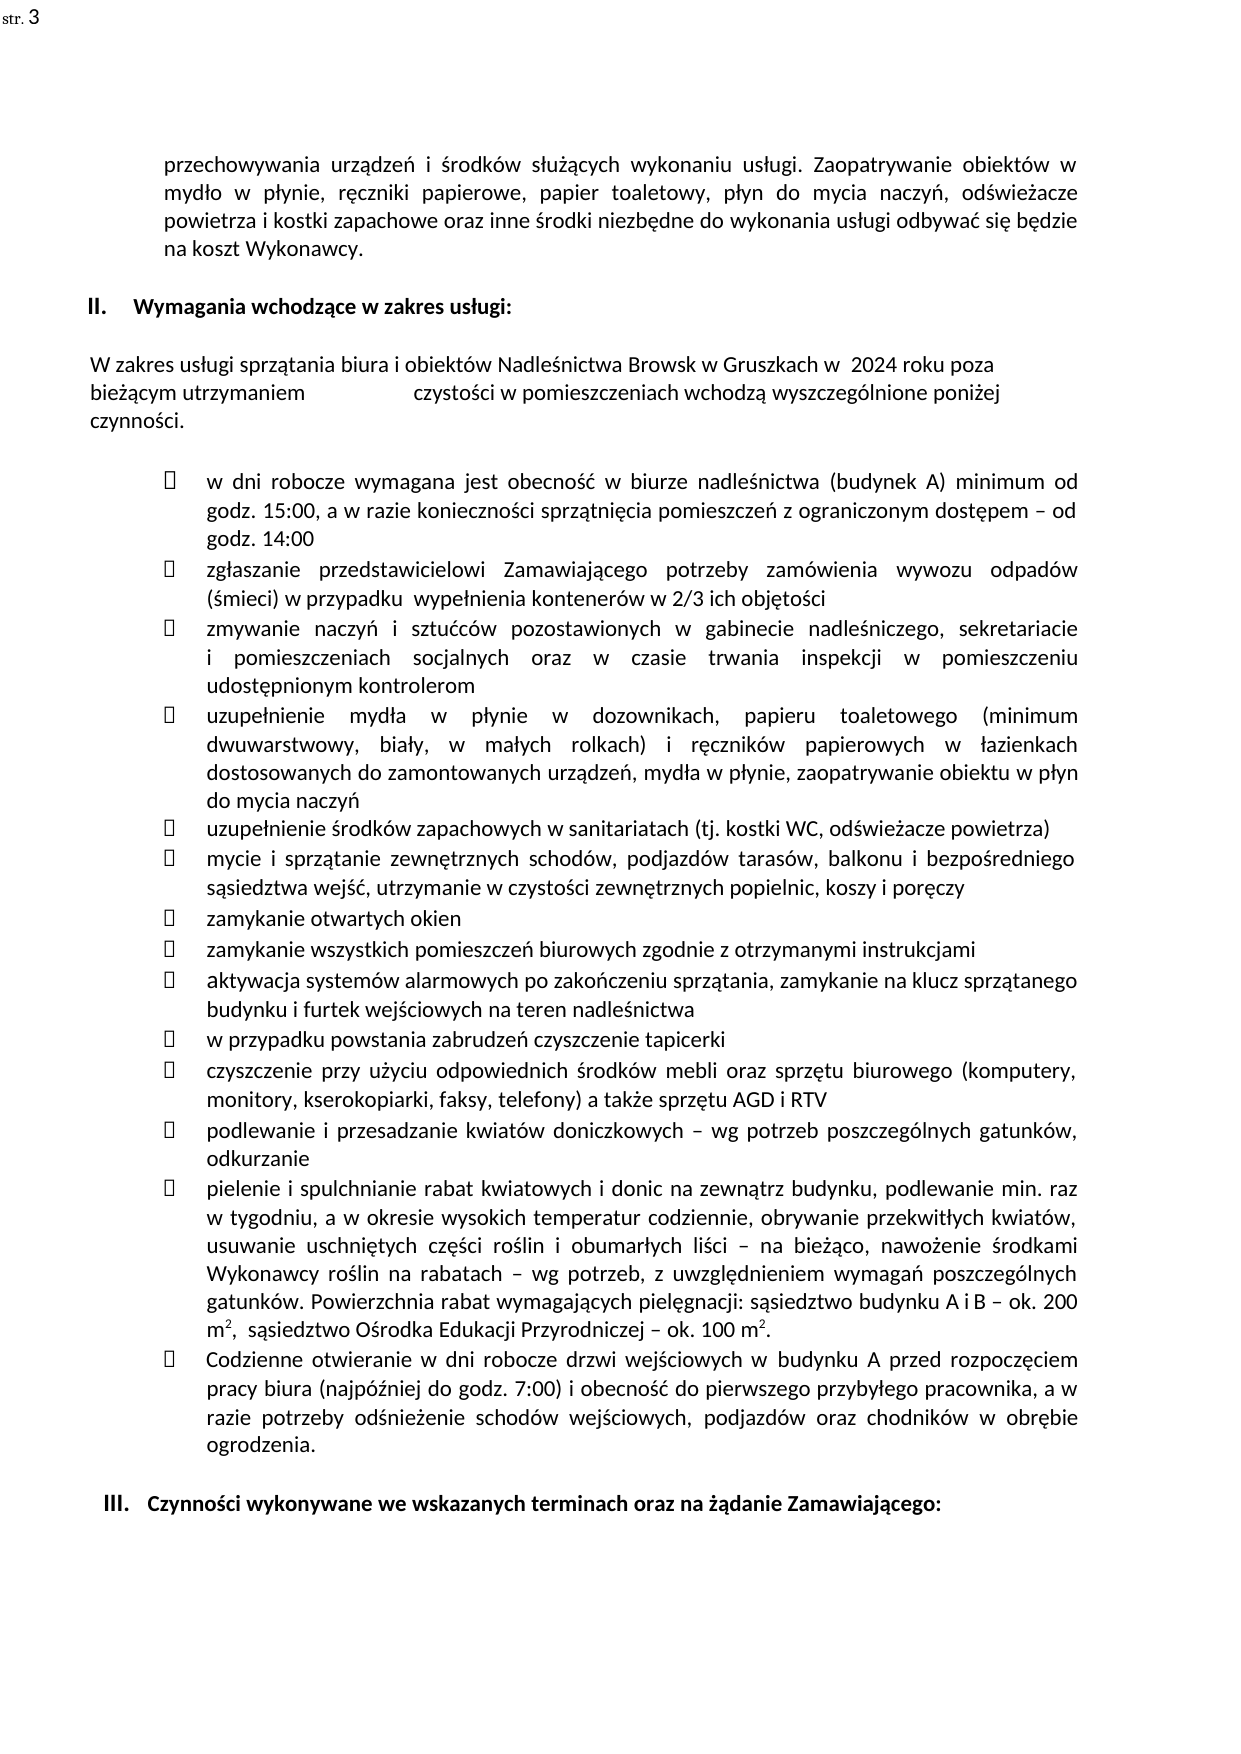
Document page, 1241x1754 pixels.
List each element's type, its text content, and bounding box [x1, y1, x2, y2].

subtitle Czynności wykonywane we wskazanych terminach oraz na żądanie Zamawiającego: [103, 1487, 1171, 1517]
list czyszczenie przy użyciu odpowiednich środków mebli oraz sprzętu biurowego (komputery, monitory, kserokopiarki, faksy, telefony) a także sprzętu AGD i RTV [162, 1054, 1078, 1113]
list uzupełnienie mydła w płynie w dozownikach, papieru toaletowego (minimum dwuwarstwowy, biały, w małych rolkach) i ręczników papierowych w łazienkach dostosowanych do zamontowanych urządzeń, mydła w płynie, zaopatrywanie obiektu w płyn do mycia naczyń [162, 699, 1078, 814]
list uzupełnienie środków zapachowych w sanitariatach (tj. kostki WC, odświeżacze powietrza) [162, 814, 1171, 842]
text budynku i furtek wejściowych na teren nadleśnictwa [206, 995, 1171, 1023]
text przechowywania urządzeń i środków służących wykonaniu usługi. Zaopatrywanie obiektów w mydło w płynie, ręczniki papierowe, papier toaletowy, płyn do mycia naczyń, odświeżacze powietrza i kostki zapachowe oraz inne środki niezbędne do wykonania usługi odbywać się będzie na koszt Wykonawcy. [164, 150, 1079, 262]
list podlewanie i przesadzanie kwiatów doniczkowych – wg potrzeb poszczególnych gatunków, odkurzanie [162, 1114, 1078, 1172]
list zmywanie naczyń i sztućców pozostawionych w gabinecie nadleśniczego, sekretariacie i pomieszczeniach socjalnych oraz w czasie trwania inspekcji w pomieszczeniu udostępnionym kontrolerom [162, 612, 1078, 699]
list Codzienne otwieranie w dni robocze drzwi wejściowych w budynku A przed rozpoczęciem pracy biura (najpóźniej do godz. 7:00) i obecność do pierwszego przybyłego pracownika, a w razie potrzeby odśnieżenie schodów wejściowych, podjazdów oraz chodników w obrębie ogrodzenia. [162, 1343, 1078, 1459]
list w przypadku powstania zabrudzeń czyszczenie tapicerki [162, 1023, 1171, 1054]
list mycie i sprzątanie zewnętrznych schodów, podjazdów tarasów, balkonu i bezpośredniego sąsiedztwa wejść, utrzymanie w czystości zewnętrznych popielnic, koszy i poręczy [162, 842, 1078, 902]
list zgłaszanie przedstawicielowi Zamawiającego potrzeby zamówienia wywozu odpadów (śmieci) w przypadku wypełnienia kontenerów w 2/3 ich objętości [162, 552, 1078, 612]
list aktywacja systemów alarmowych po zakończeniu sprzątania, zamykanie na klucz sprzątanego [162, 964, 1171, 995]
list pielenie i spulchnianie rabat kwiatowych i donic na zewnątrz budynku, podlewanie min. raz w tygodniu, a w okresie wysokich temperatur codziennie, obrywanie przekwitłych kwiatów, usuwanie uschniętych części roślin i obumarłych liści – na bieżąco, nawożenie środkami Wykonawcy roślin na rabatach – wg potrzeb, z uwzględnieniem wymagań poszczególnych gatunków. Powierzchnia rabat wymagających pielęgnacji: sąsiedztwo budynku A i B – ok. 200 m2, sąsiedztwo Ośrodka Edukacji Przyrodniczej – ok. 100 m2. [162, 1172, 1078, 1343]
text W zakres usługi sprzątania biura i obiektów Nadleśnictwa Browsk w Gruszkach w 2024 roku poza bieżącym utrzymaniem czystości w pomieszczeniach wchodzą wyszczególnione poniżej czynności. [90, 350, 1078, 434]
subtitle Wymagania wchodzące w zakres usługi: [87, 290, 1171, 320]
list zamykanie wszystkich pomieszczeń biurowych zgodnie z otrzymanymi instrukcjami [162, 933, 1171, 964]
list w dni robocze wymagana jest obecność w biurze nadleśnictwa (budynek A) minimum od godz. 15:00, a w razie konieczności sprzątnięcia pomieszczeń z ograniczonym dostępem – od godz. 14:00 [162, 462, 1078, 552]
list zamykanie otwartych okien [162, 902, 1171, 933]
